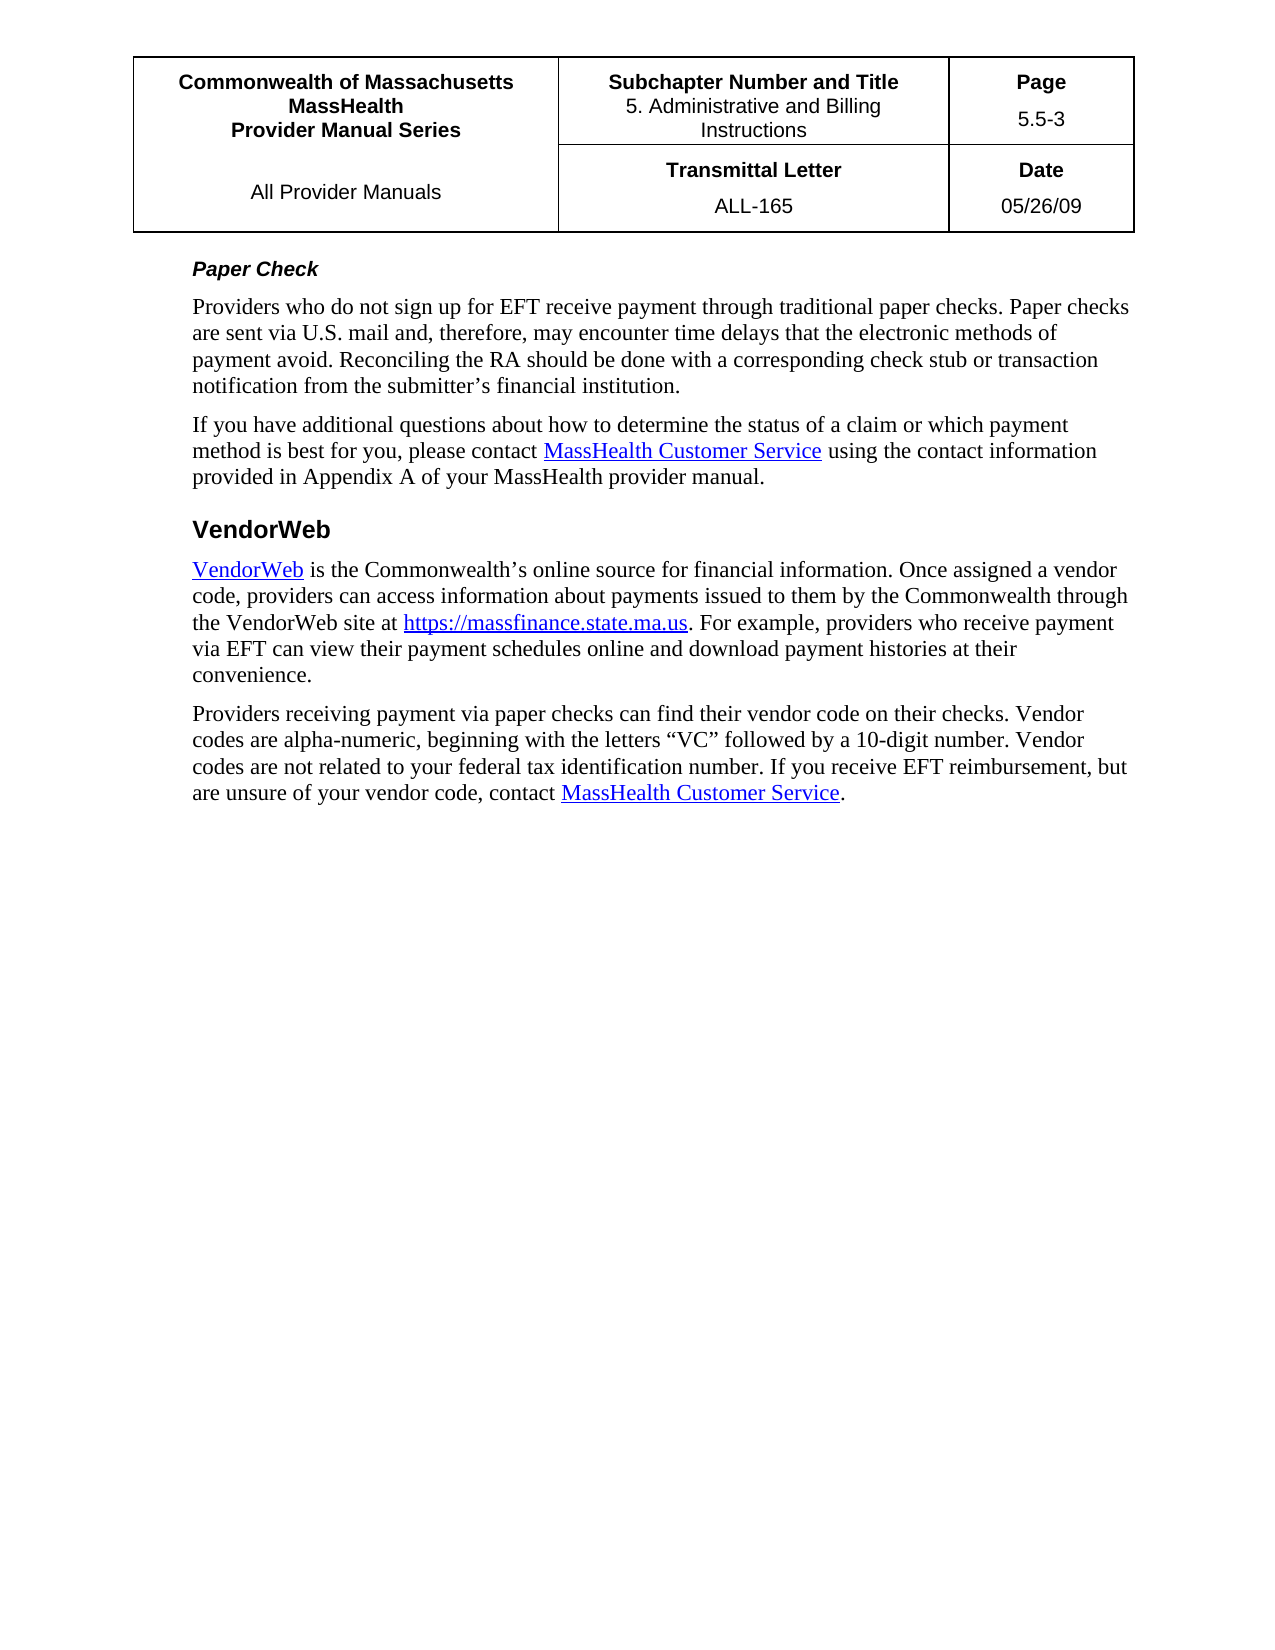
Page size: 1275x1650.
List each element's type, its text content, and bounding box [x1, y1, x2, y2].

table_cell Transmittal Letter ALL-165 [559, 145, 948, 231]
text Providers receiving payment via paper checks can find their vendor code on their checks. Vendor codes are alpha-numeric, beginning with the letters “VC” followed by a 10-digit number. Vendor codes are not related to your federal tax identification number. If you receive EFT reimbursement, but are unsure of your vendor code, contact MassHealth Customer Service. [192, 700, 1130, 806]
table_header Subchapter Number and Title 5. Administrative and Billing Instructions [559, 58, 948, 144]
subtitle VendorWeb [192, 515, 1148, 544]
text If you have additional questions about how to determine the status of a claim or which payment method is best for you, please contact MassHealth Customer Service using the contact information provided in Appendix A of your MassHealth provider manual. [192, 411, 1099, 490]
table_header Commonwealth of Massachusetts MassHealth Provider Manual Series All Provider Manuals [134, 58, 558, 231]
table_header Page 5.5-3 [950, 58, 1133, 144]
text Paper Check [192, 257, 1148, 281]
text VendorWeb is the Commonwealth’s online source for financial information. Once assigned a vendor code, providers can access information about payments issued to them by the Commonwealth through the VendorWeb site at https://massfinance.state.ma.us. For example, providers who receive payment via EFT can view their payment schedules online and download payment histories at their convenience. [192, 556, 1131, 688]
table_cell Date 05/26/09 [950, 145, 1133, 231]
text Providers who do not sign up for EFT receive payment through traditional paper checks. Paper checks are sent via U.S. mail and, therefore, may encounter time delays that the electronic methods of payment avoid. Reconciling the RA should be done with a corresponding check stub or transaction notification from the submitter’s financial institution. [192, 293, 1132, 398]
